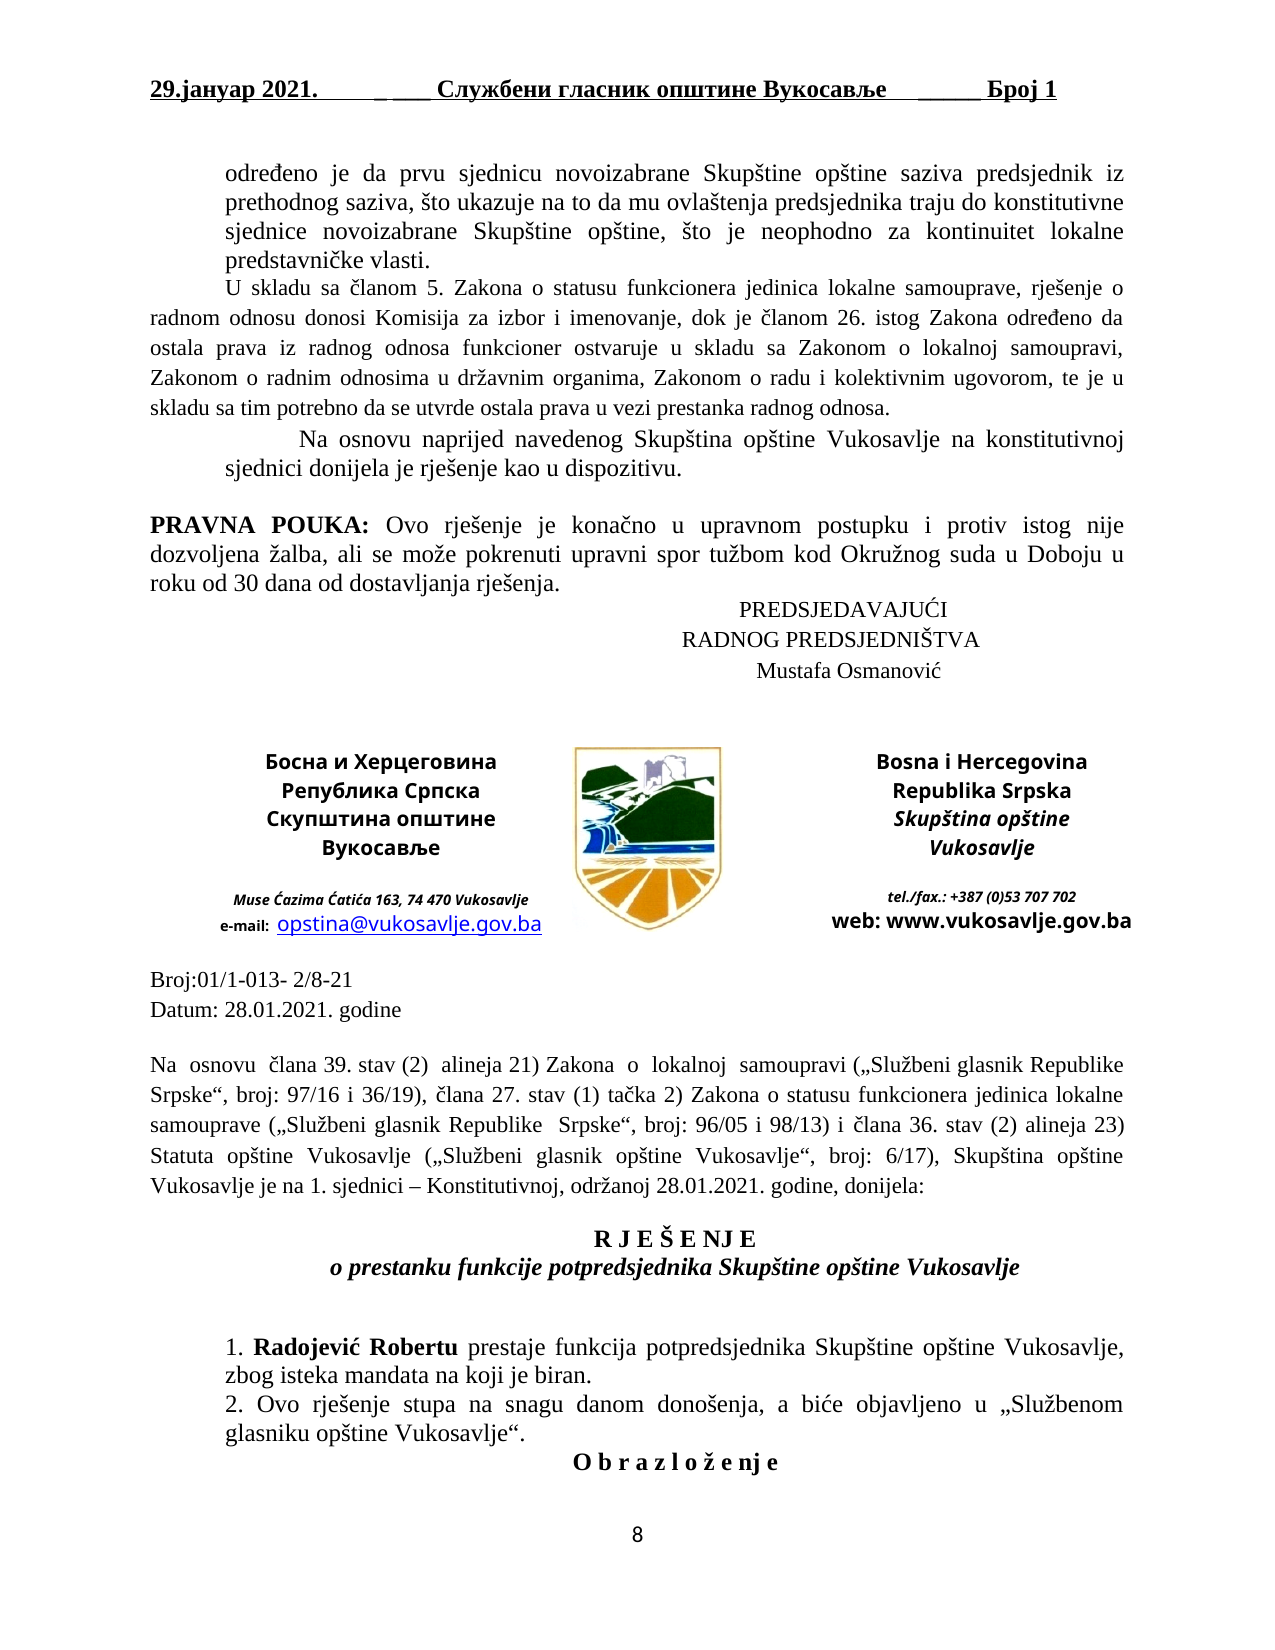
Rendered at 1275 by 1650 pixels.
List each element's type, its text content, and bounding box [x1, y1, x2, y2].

table_header Bosna i Hercegovina Republika Srpska Skupština opštine Vukosavlje tel./fax.: +387 (0)53 707 702 web: www.vukosavlje.gov.ba [740, 748, 1149, 938]
text Datum: 28.01.2021. godine [150, 996, 1125, 1022]
text Na osnovu naprijed navedenog Skupština opštine Vukosavlje na konstitutivnoj sjednici donijela je rješenje kao u dispozitivu. [225, 424, 1125, 482]
text PREDSJEDAVAJUĆI [150, 596, 1125, 623]
text RADNOG PREDSJEDNIŠTVA [150, 627, 1125, 653]
text 2. Ovo rješenje stupa na snagu danom donošenja, a biće objavljeno u „Službenom glasniku opštine Vukosavlje“. [225, 1389, 1125, 1447]
text Mustafa Osmanović [150, 657, 1125, 683]
table_header Босна и Херцеговина Република Српска Скупштина општине Вукосавље Muse Ćazima Ćatića 163, 74 470 Vukosavlje e-mail: opstina@vukosavlje.gov.ba [126, 748, 561, 938]
text o prestanku funkcije potpredsjednika Skupštine opštine Vukosavlje [225, 1252, 1125, 1281]
text U skladu sa članom 5. Zakona o statusu funkcionera jedinica lokalne samouprave, rješenje o radnom odnosu donosi Komisija za izbor i imenovanje, dok je članom 26. istog Zakona određeno da ostala prava iz radnog odnosa funkcioner ostvaruje u skladu sa Zakonom o lokalnoj samoupravi, Zakonom o radnim odnosima u državnim organima, Zakonom o radu i kolektivnim ugovorom, te je u skladu sa tim potrebno da se utvrde ostala prava u vezi prestanka radnog odnosa. [150, 273, 1125, 421]
text R J E Š E NJ E [225, 1224, 1125, 1252]
table_header [561, 748, 739, 938]
text PRAVNA POUKA: Ovo rješenje je konačno u upravnom postupku i protiv istog nije dozvoljena žalba, ali se može pokrenuti upravni spor tužbom kod Okružnog suda u Doboju u roku od 30 dana od dostavljanja rješenja. [150, 510, 1125, 596]
text O b r a z l o ž e nj e [225, 1447, 1125, 1475]
text 1. Radojević Robertu prestaje funkcija potpredsjednika Skupštine opštine Vukosavlje, zbog isteka mandata na koji je biran. [225, 1332, 1125, 1389]
text Broj:01/1-013- 2/8-21 [150, 966, 1125, 992]
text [225, 158, 1125, 273]
text Na osnovu člana 39. stav (2) alineja 21) Zakona o lokalnoj samoupravi („Službeni glasnik Republike Srpske“, broj: 97/16 i 36/19), člana 27. stav (1) tačka 2) Zakona o statusu funkcionera jedinica lokalne samouprave („Službeni glasnik Republike Srpske“, broj: 96/05 i 98/13) i člana 36. stav (2) alineja 23) Statuta opštine Vukosavlje („Službeni glasnik opštine Vukosavlje“, broj: 6/17), Skupština opštine Vukosavlje je na 1. sjednici – Konstitutivnoj, održanoj 28.01.2021. godine, donijela: [150, 1051, 1125, 1198]
